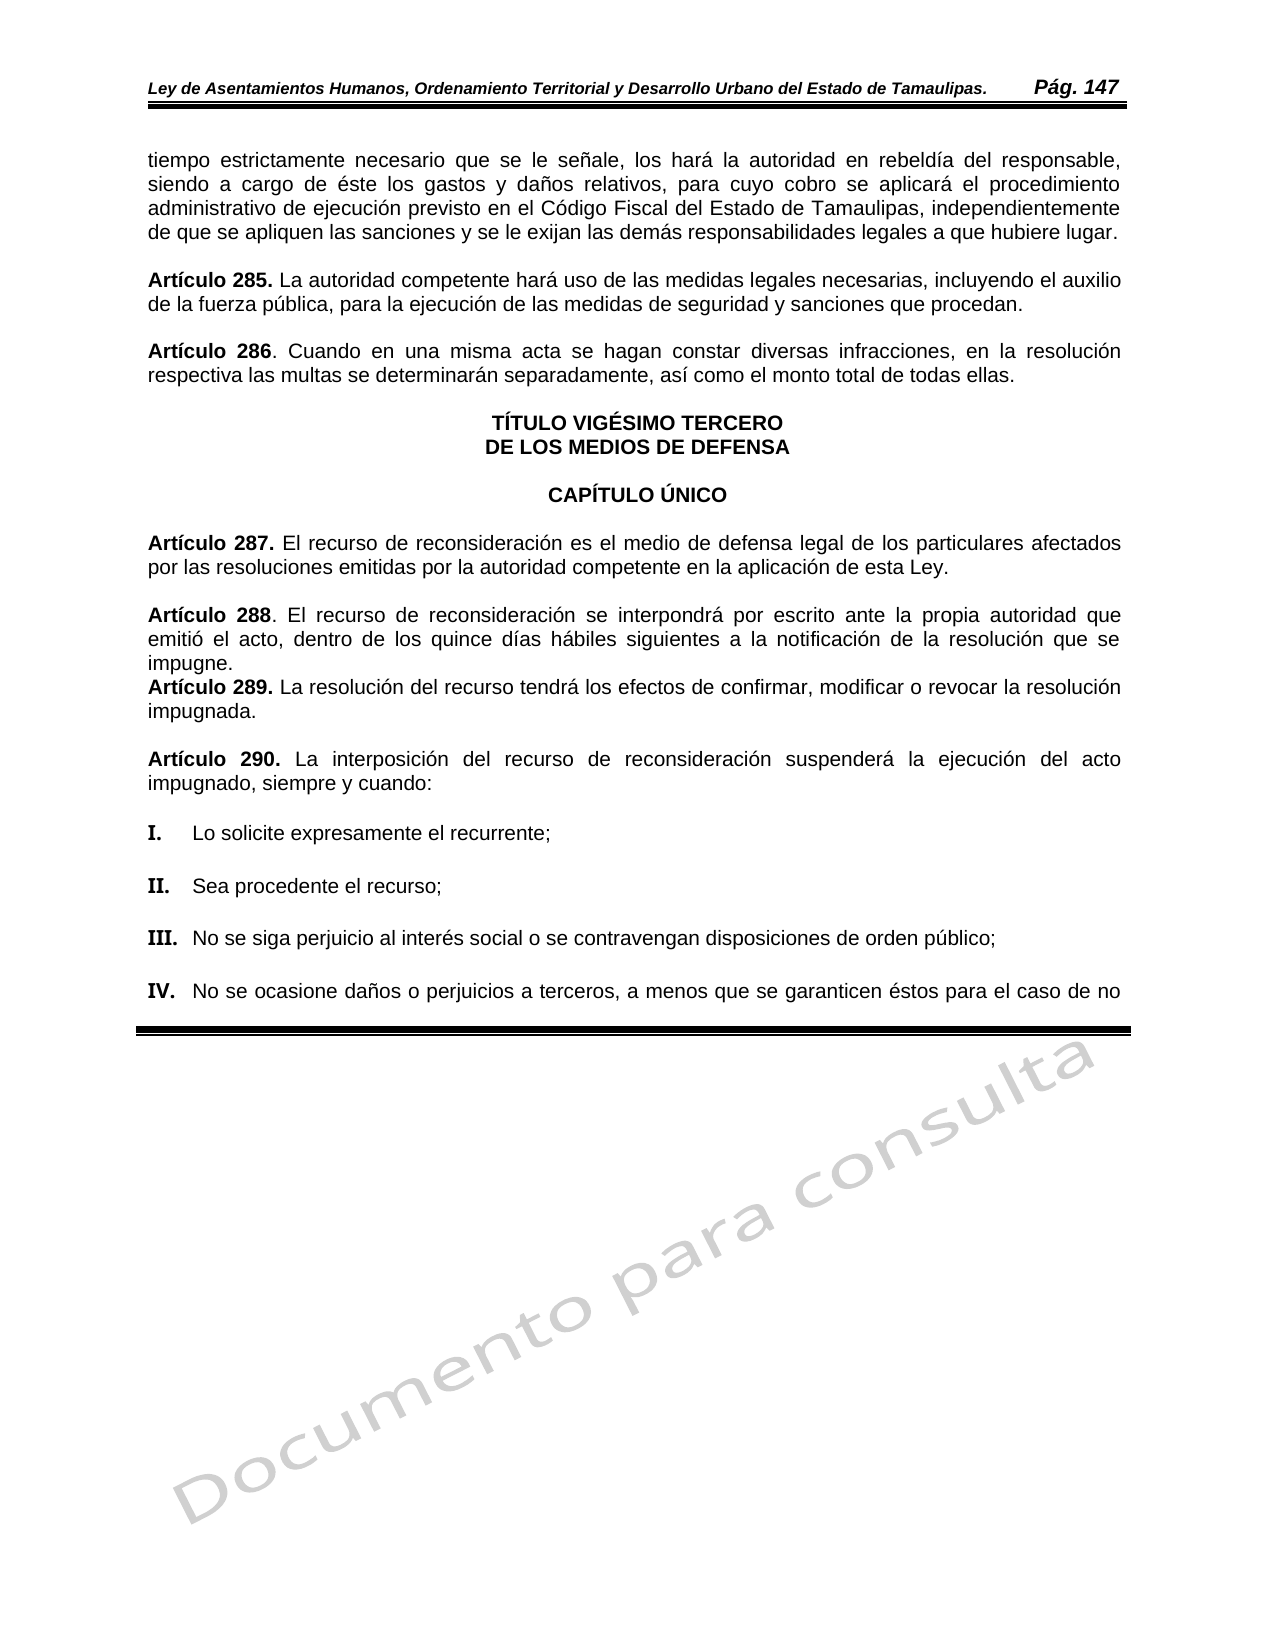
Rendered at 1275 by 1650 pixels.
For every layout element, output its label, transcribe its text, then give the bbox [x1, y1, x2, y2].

list No se ocasione daños o perjuicios a terceros, a menos que se garanticen éstos para el caso de no obtener resolución favorable. Cuando con la suspensión puedan afectarse derechos de terceros que no sean estimables en dinero, la autoridad que emitió el acto fijará discrecionalmente el importe de la garantía; y [148, 976, 1123, 1004]
text Artículo 290. La interposición del recurso de reconsideración suspenderá la ejecución del acto impugnado, siempre y cuando: [148, 747, 1122, 794]
text TÍTULO VIGÉSIMO TERCERO [148, 411, 1127, 435]
list No se siga perjuicio al interés social o se contravengan disposiciones de orden público; [148, 923, 1123, 952]
text Artículo 286. Cuando en una misma acta se hagan constar diversas infracciones, en la resolución respectiva las multas se determinarán separadamente, así como el monto total de todas ellas. [148, 339, 1122, 387]
list Lo solicite expresamente el recurrente; [148, 818, 1122, 847]
text Artículo 284. Si el responsable se rehusare a cumplir las órdenes de autoridad competente relacionadas con presuntas infracciones o infracciones sancionadas a esta Ley, o no realiza los trabajos relativos en el tiempo estrictamente necesario que se le señale, los hará la autoridad en rebeldía del responsable, siendo a cargo de éste los gastos y daños relativos, para cuyo cobro se aplicará el procedimiento administrativo de ejecución previsto en el Código Fiscal del Estado de Tamaulipas, independientemente de que se apliquen las sanciones y se le exijan las demás responsabilidades legales a que hubiere lugar. [148, 148, 1122, 243]
text CAPÍTULO ÚNICO [148, 483, 1127, 507]
text Artículo 287. El recurso de reconsideración es el medio de defensa legal de los particulares afectados por las resoluciones emitidas por la autoridad competente en la aplicación de esta Ley. [148, 531, 1122, 579]
text Artículo 285. La autoridad competente hará uso de las medidas legales necesarias, incluyendo el auxilio de la fuerza pública, para la ejecución de las medidas de seguridad y sanciones que procedan. [148, 267, 1122, 315]
text Artículo 288. El recurso de reconsideración se interpondrá por escrito ante la propia autoridad que emitió el acto, dentro de los quince días hábiles siguientes a la notificación de la resolución que se impugne. [148, 603, 1122, 675]
text DE LOS MEDIOS DE DEFENSA [148, 435, 1127, 459]
list Sea procedente el recurso; [148, 871, 1123, 899]
text Artículo 289. La resolución del recurso tendrá los efectos de confirmar, modificar o revocar la resolución impugnada. [148, 675, 1122, 723]
